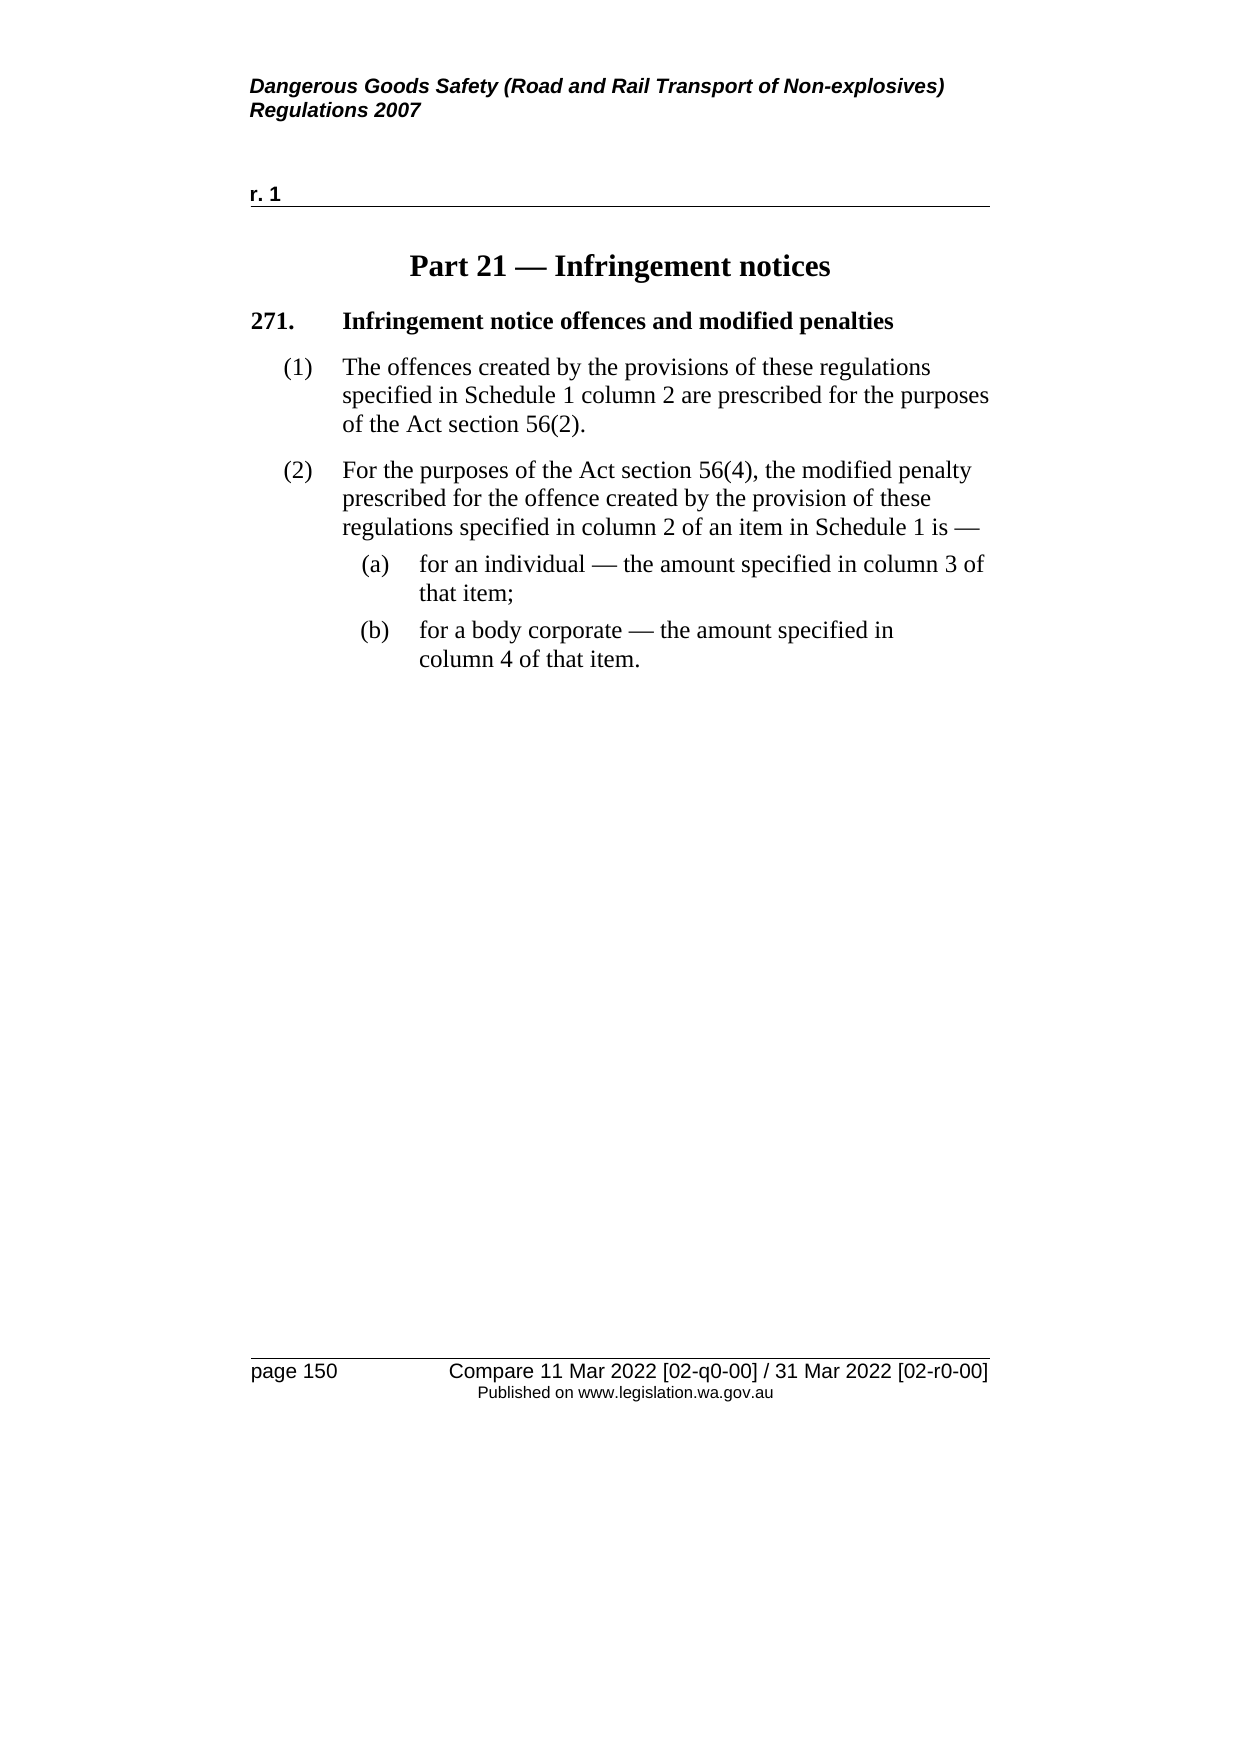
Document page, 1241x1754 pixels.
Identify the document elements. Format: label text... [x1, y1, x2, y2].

subtitle 271. Infringement notice offences and modified penalties [251, 306, 990, 335]
subtitle Part 21 — Infringement notices [251, 247, 990, 283]
text (2) For the purposes of the Act section 56(4), the modified penalty prescribed for the offence created by the provision of these regulations specified in column 2 of an item in Schedule 1 is — [251, 455, 990, 541]
text (b) for a body corporate — the amount specified in column 4 of that item. [251, 615, 990, 673]
text (1) The offences created by the provisions of these regulations specified in Schedule 1 column 2 are prescribed for the purposes of the Act section 56(2). [251, 352, 990, 438]
text (a) for an individual — the amount specified in column 3 of that item; [251, 549, 990, 607]
